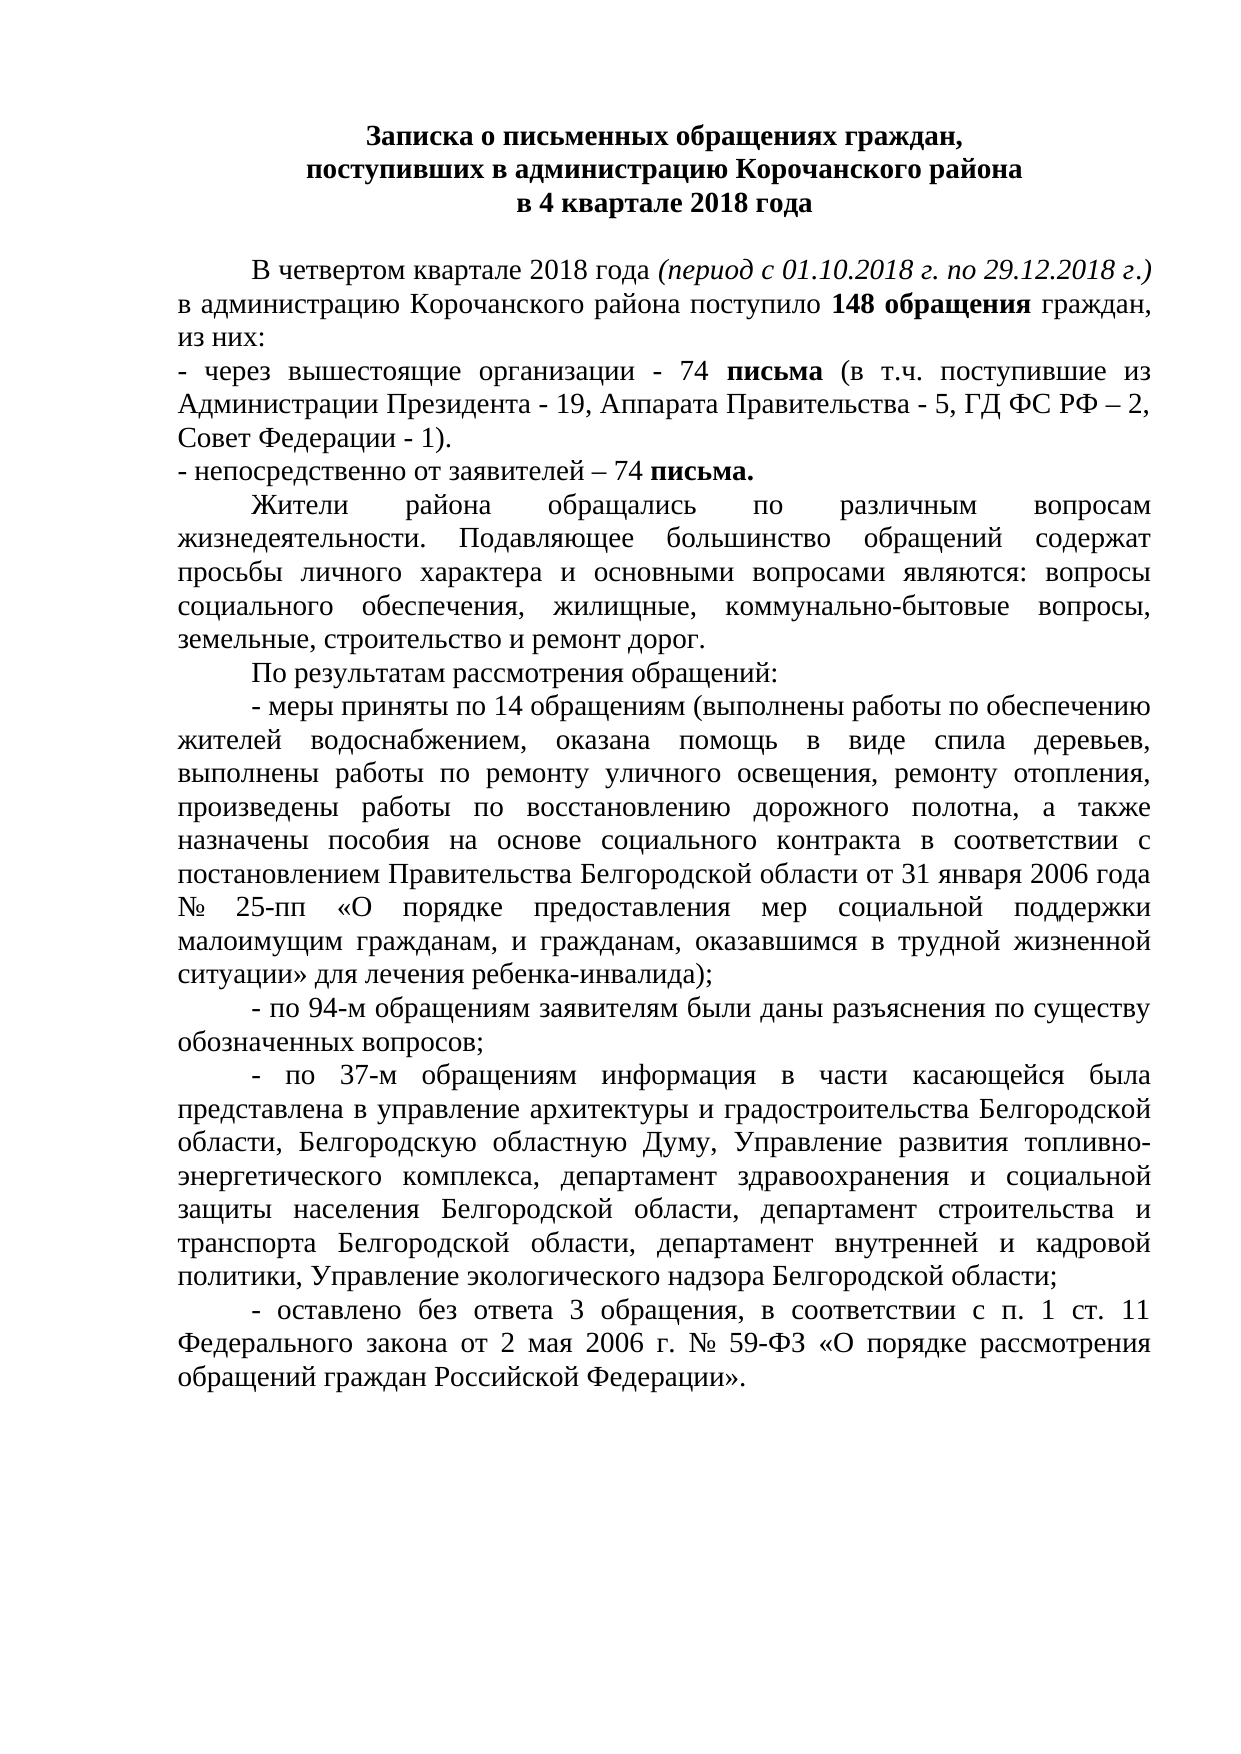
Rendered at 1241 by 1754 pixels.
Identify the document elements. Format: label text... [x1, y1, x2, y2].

text - по 94-м обращениям заявителям были даны разъяснения по существу обозначенных вопросов; [177, 990, 1152, 1057]
text Записка о письменных обращениях граждан, [177, 118, 1152, 152]
text - через вышестоящие организации - 74 письма (в т.ч. поступившие из Администрации Президента - 19, Аппарата Правительства - 5, ГД ФС РФ – 2, Совет Федерации - 1). [177, 353, 1152, 453]
text - меры приняты по 14 обращениям (выполнены работы по обеспечению жителей водоснабжением, оказана помощь в виде спила деревьев, выполнены работы по ремонту уличного освещения, ремонту отопления, произведены работы по восстановлению дорожного полотна, а также назначены пособия на основе социального контракта в соответствии с постановлением Правительства Белгородской области от 31 января 2006 года № 25-пп «О порядке предоставления мер социальной поддержки малоимущим гражданам, и гражданам, оказавшимся в трудной жизненной ситуации» для лечения ребенка-инвалида); [177, 688, 1152, 990]
text - непосредственно от заявителей – 74 письма. [177, 453, 1152, 487]
text По результатам рассмотрения обращений: [177, 655, 1152, 688]
text в 4 квартале 2018 года [177, 185, 1152, 219]
text - по 37-м обращениям информация в части касающейся была представлена в управление архитектуры и градостроительства Белгородской области, Белгородскую областную Думу, Управление развития топливно-энергетического комплекса, департамент здравоохранения и социальной защиты населения Белгородской области, департамент строительства и транспорта Белгородской области, департамент внутренней и кадровой политики, Управление экологического надзора Белгородской области; [177, 1057, 1152, 1292]
text поступивших в администрацию Корочанского района [177, 152, 1152, 185]
text - оставлено без ответа 3 обращения, в соответствии с п. 1 ст. 11 Федерального закона от 2 мая 2006 г. № 59-ФЗ «О порядке рассмотрения обращений граждан Российской Федерации». [177, 1292, 1152, 1393]
text Жители района обращались по различным вопросам жизнедеятельности. Подавляющее большинство обращений содержат просьбы личного характера и основными вопросами являются: вопросы социального обеспечения, жилищные, коммунально-бытовые вопросы, земельные, строительство и ремонт дорог. [177, 487, 1152, 655]
text В четвертом квартале 2018 года (период с 01.10.2018 г. по 29.12.2018 г.) в администрацию Корочанского района поступило 148 обращения граждан, из них: [177, 252, 1152, 353]
